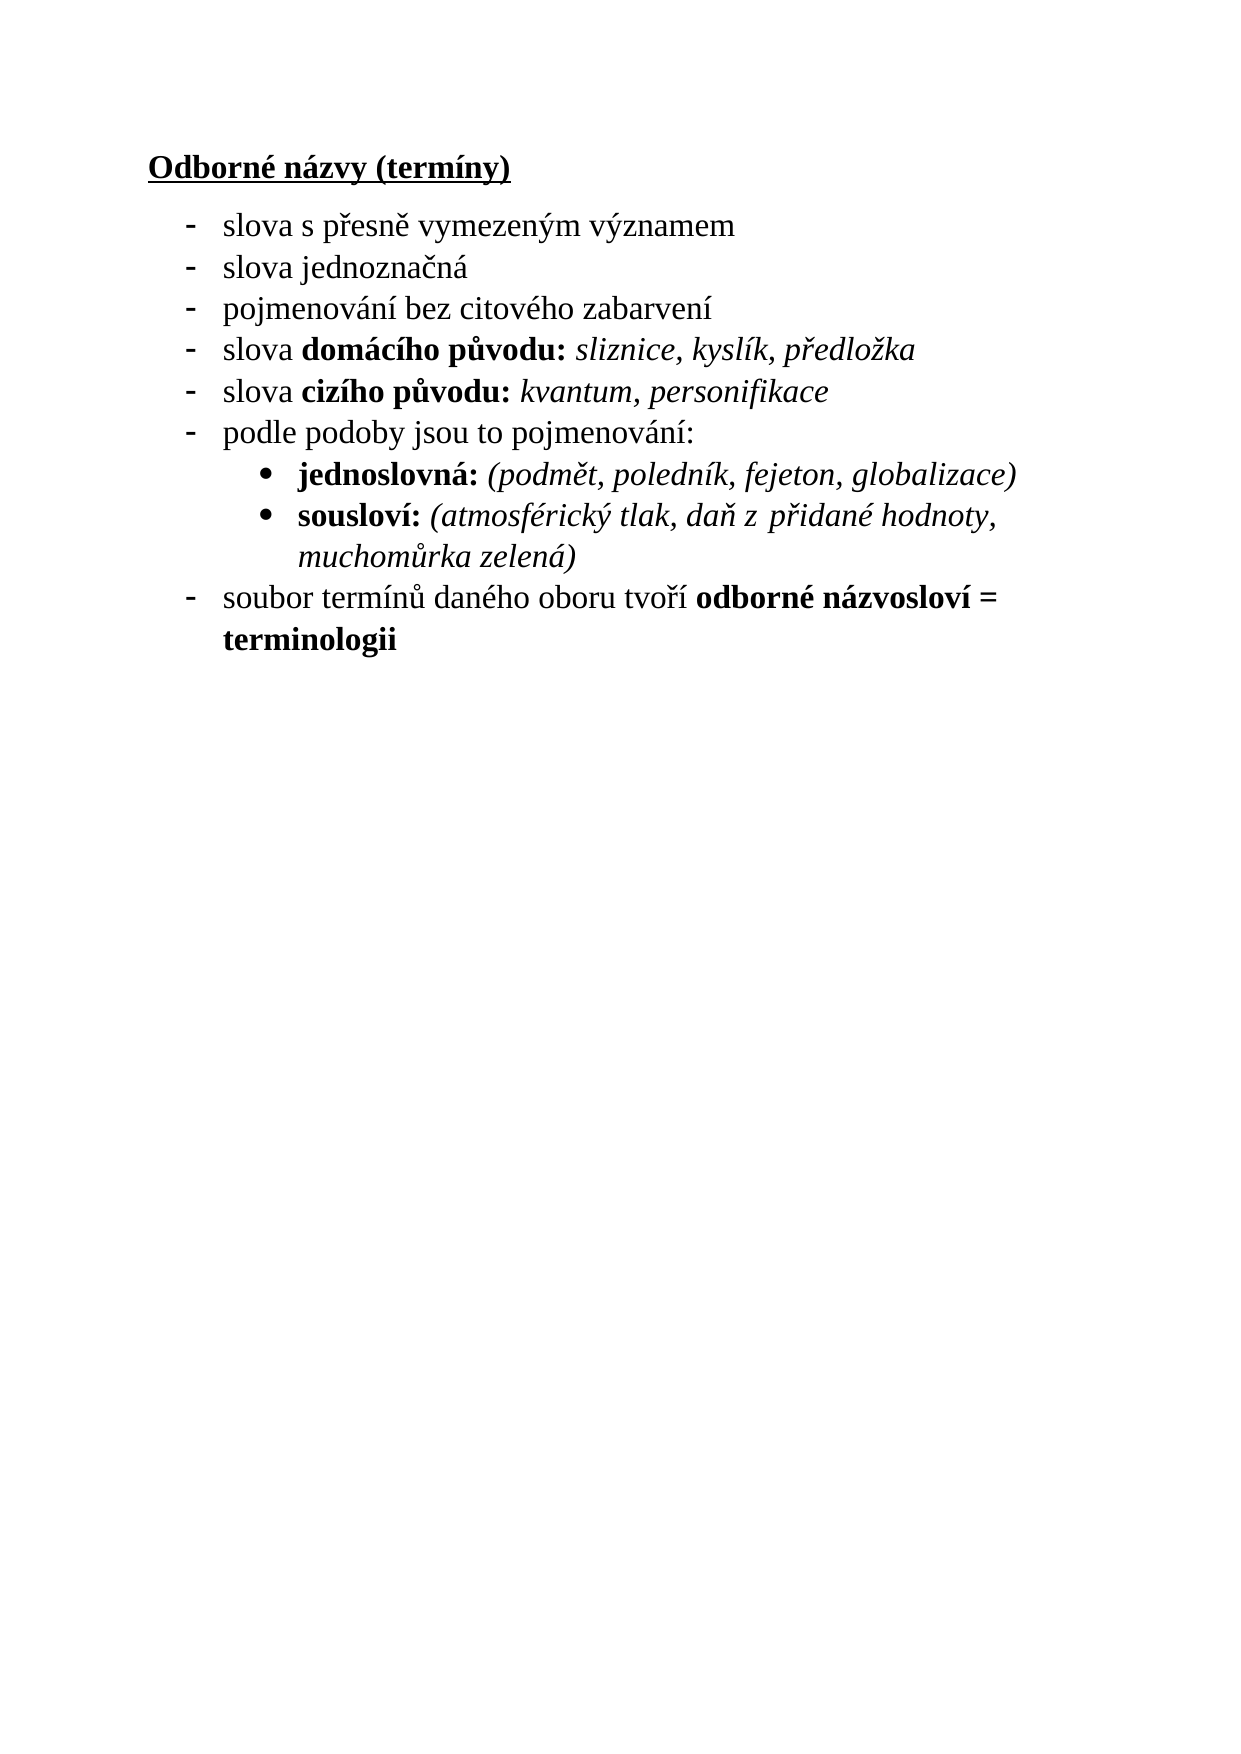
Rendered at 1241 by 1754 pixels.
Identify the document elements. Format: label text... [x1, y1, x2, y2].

list slova jednoznačná [185, 247, 1093, 285]
text Odborné názvy (termíny) [148, 148, 1093, 186]
list podle podoby jsou to pojmenování: [185, 412, 1093, 451]
list slova domácího původu: sliznice, kyslík, předložka [185, 330, 1093, 368]
list sousloví: (atmosférický tlak, daň z přidané hodnoty, muchomůrka zelená) [260, 495, 1093, 575]
list slova cizího původu: kvantum, personifikace [185, 371, 1093, 409]
list jednoslovná: (podmět, poledník, fejeton, globalizace) [260, 454, 1093, 492]
list soubor termínů daného oboru tvoří odborné názvosloví = terminologii [185, 578, 1093, 657]
list pojmenování bez citového zabarvení [185, 288, 1093, 327]
list slova s přesně vymezeným významem [185, 206, 1093, 244]
